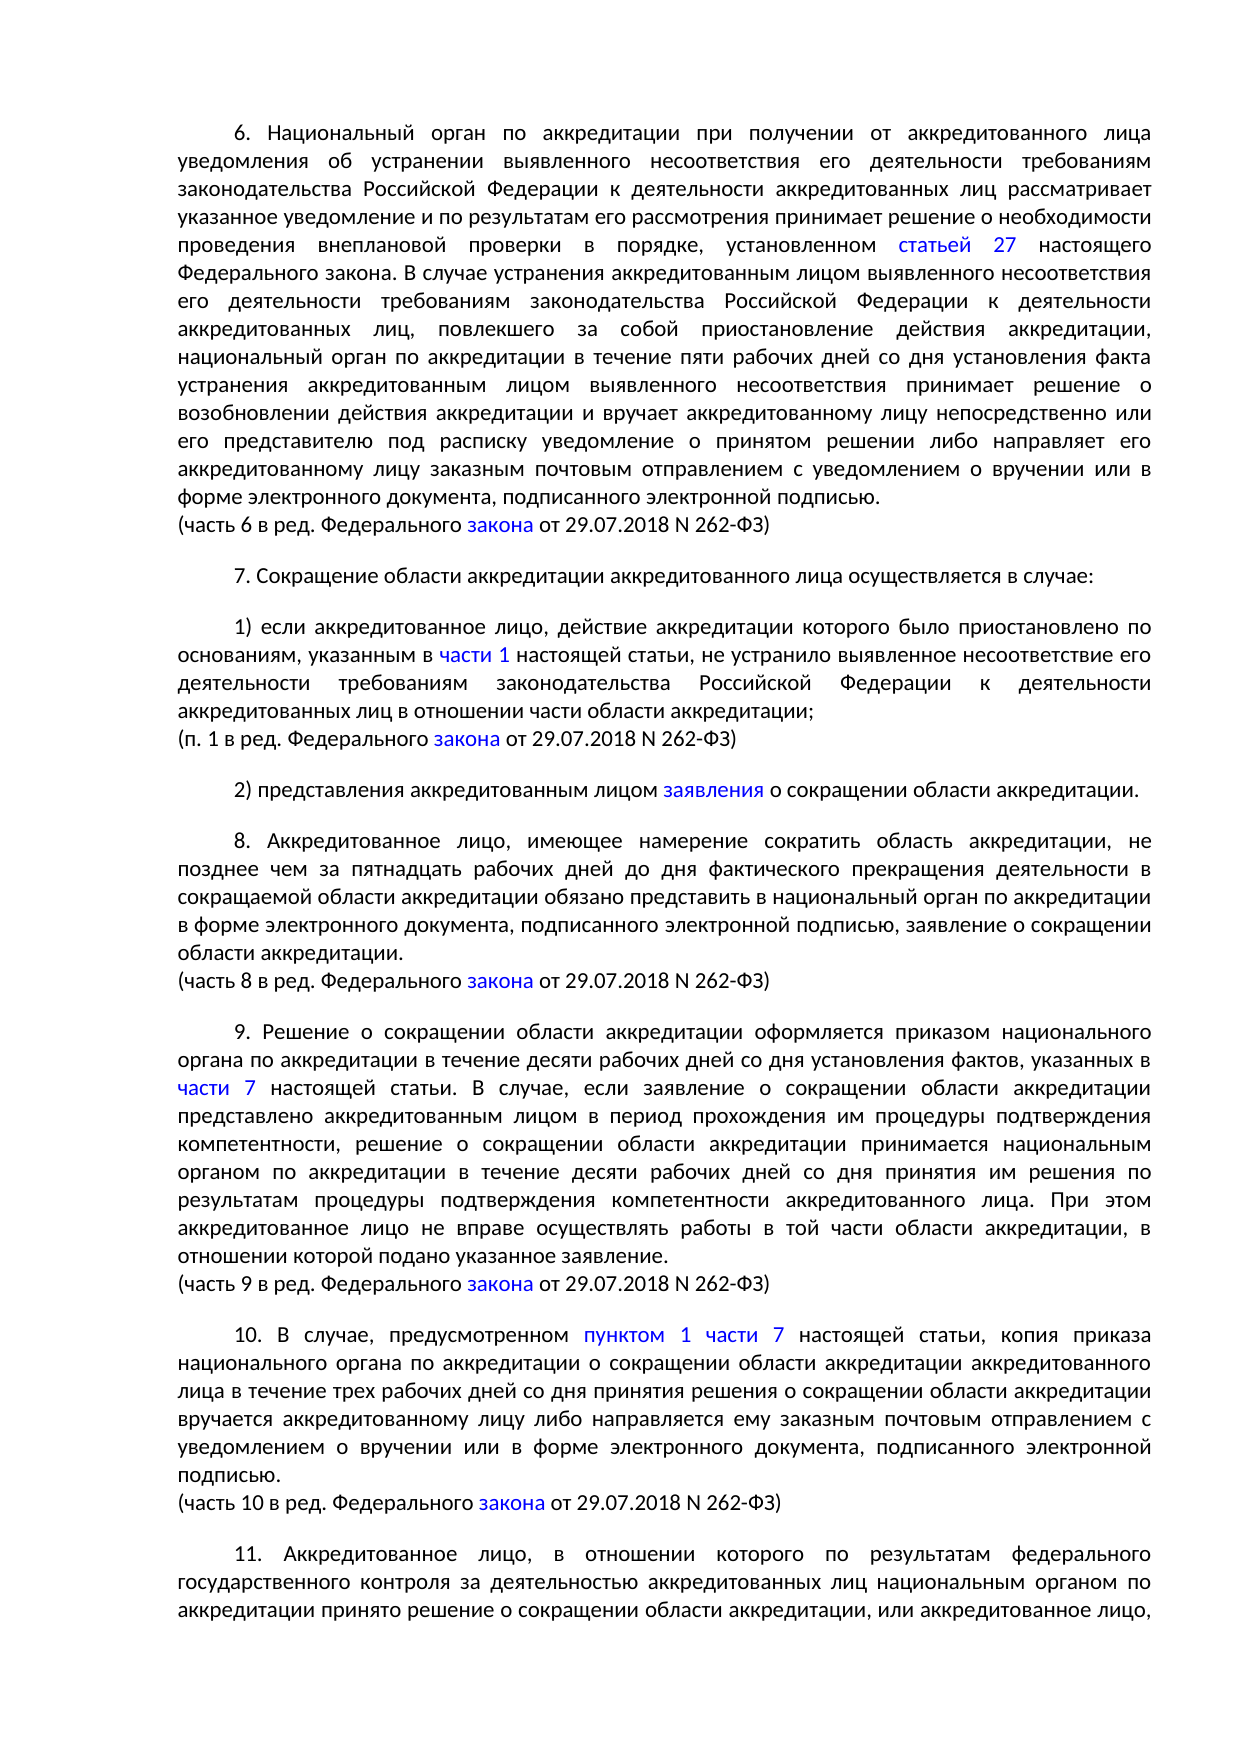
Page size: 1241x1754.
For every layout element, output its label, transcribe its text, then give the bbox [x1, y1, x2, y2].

text 10. В случае, предусмотренном пунктом 1 части 7 настоящей статьи, копия приказа национального органа по аккредитации о сокращении области аккредитации аккредитованного лица в течение трех рабочих дней со дня принятия решения о сокращении области аккредитации вручается аккредитованному лицу либо направляется ему заказным почтовым отправлением с уведомлением о вручении или в форме электронного документа, подписанного электронной подписью. [177, 1320, 1152, 1488]
text (часть 6 в ред. Федерального закона от 29.07.2018 N 262-ФЗ) [177, 510, 1152, 538]
text (часть 8 в ред. Федерального закона от 29.07.2018 N 262-ФЗ) [177, 966, 1152, 994]
text 1) если аккредитованное лицо, действие аккредитации которого было приостановлено по основаниям, указанным в части 1 настоящей статьи, не устранило выявленное несоответствие его деятельности требованиям законодательства Российской Федерации к деятельности аккредитованных лиц в отношении части области аккредитации; [177, 612, 1152, 724]
text (часть 9 в ред. Федерального закона от 29.07.2018 N 262-ФЗ) [177, 1269, 1152, 1297]
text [177, 1539, 1152, 1623]
text 6. Национальный орган по аккредитации при получении от аккредитованного лица уведомления об устранении выявленного несоответствия его деятельности требованиям законодательства Российской Федерации к деятельности аккредитованных лиц рассматривает указанное уведомление и по результатам его рассмотрения принимает решение о необходимости проведения внеплановой проверки в порядке, установленном статьей 27 настоящего Федерального закона. В случае устранения аккредитованным лицом выявленного несоответствия его деятельности требованиям законодательства Российской Федерации к деятельности аккредитованных лиц, повлекшего за собой приостановление действия аккредитации, национальный орган по аккредитации в течение пяти рабочих дней со дня установления факта устранения аккредитованным лицом выявленного несоответствия принимает решение о возобновлении действия аккредитации и вручает аккредитованному лицу непосредственно или его представителю под расписку уведомление о принятом решении либо направляет его аккредитованному лицу заказным почтовым отправлением с уведомлением о вручении или в форме электронного документа, подписанного электронной подписью. [177, 118, 1152, 510]
text 2) представления аккредитованным лицом заявления о сокращении области аккредитации. [177, 775, 1152, 803]
text (п. 1 в ред. Федерального закона от 29.07.2018 N 262-ФЗ) [177, 724, 1152, 752]
text (часть 10 в ред. Федерального закона от 29.07.2018 N 262-ФЗ) [177, 1488, 1152, 1517]
text 7. Сокращение области аккредитации аккредитованного лица осуществляется в случае: [177, 561, 1152, 589]
text 9. Решение о сокращении области аккредитации оформляется приказом национального органа по аккредитации в течение десяти рабочих дней со дня установления фактов, указанных в части 7 настоящей статьи. В случае, если заявление о сокращении области аккредитации представлено аккредитованным лицом в период прохождения им процедуры подтверждения компетентности, решение о сокращении области аккредитации принимается национальным органом по аккредитации в течение десяти рабочих дней со дня принятия им решения по результатам процедуры подтверждения компетентности аккредитованного лица. При этом аккредитованное лицо не вправе осуществлять работы в той части области аккредитации, в отношении которой подано указанное заявление. [177, 1017, 1152, 1269]
text 8. Аккредитованное лицо, имеющее намерение сократить область аккредитации, не позднее чем за пятнадцать рабочих дней до дня фактического прекращения деятельности в сокращаемой области аккредитации обязано представить в национальный орган по аккредитации в форме электронного документа, подписанного электронной подписью, заявление о сокращении области аккредитации. [177, 826, 1152, 966]
